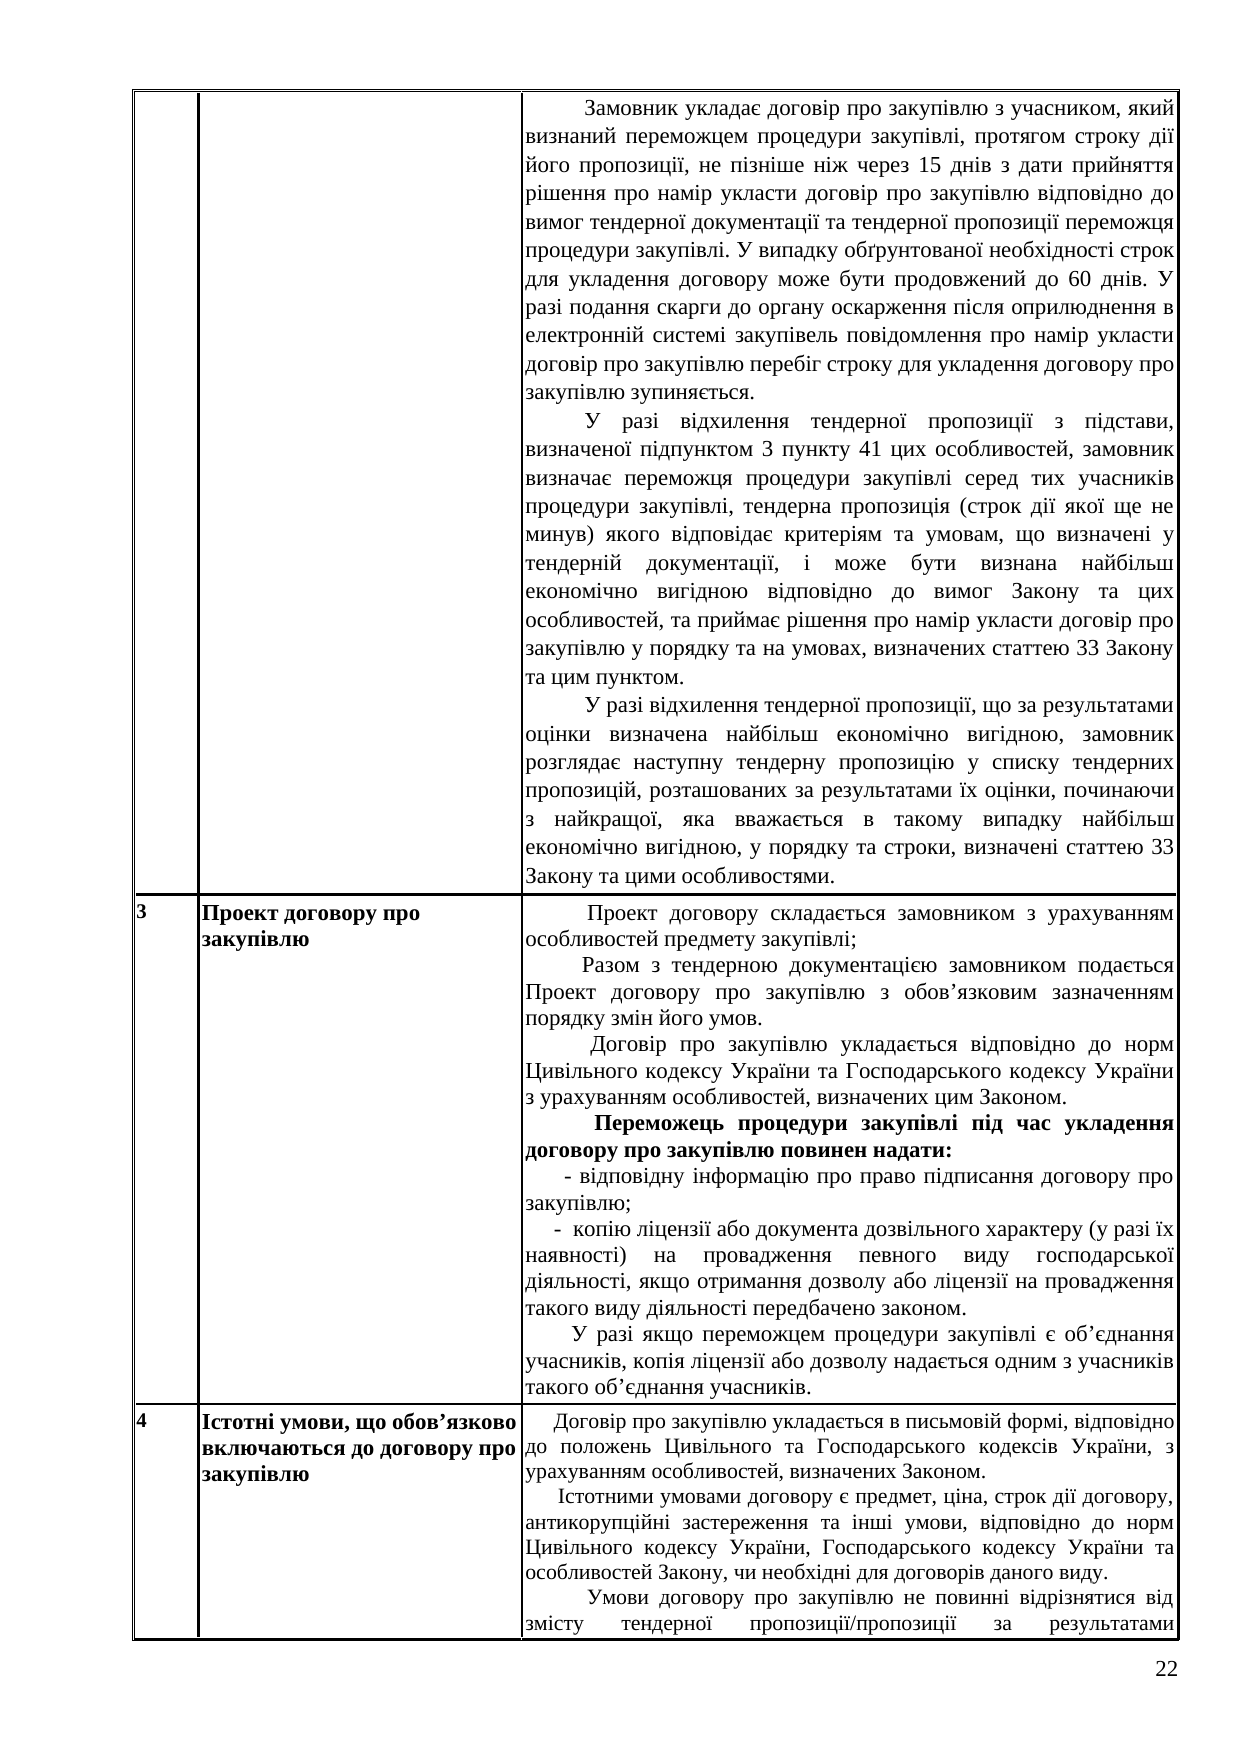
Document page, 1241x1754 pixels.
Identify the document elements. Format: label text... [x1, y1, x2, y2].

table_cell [523, 92, 1177, 893]
table_cell Проект договору про закупівлю [200, 896, 521, 1402]
table_cell Проект договору складається замовником з урахуванням особливостей предмету закупівлі; Разом з тендерною документацією замовником подається Проект договору про закупівлю з обов’язковим зазначенням порядку змін його умов. Договір про закупівлю укладається відповідно до норм Цивільного кодексу України та Господарського кодексу України з урахуванням особливостей, визначених цим Законом. Переможець процедури закупівлі під час укладення договору про закупівлю повинен надати: - відповідну інформацію про право підписання договору про закупівлю; - копію ліцензії або документа дозвільного характеру (у разі їх наявності) на провадження певного виду господарської діяльності, якщо отримання дозволу або ліцензії на провадження такого виду діяльності передбачено законом. У разі якщо переможцем процедури закупівлі є об’єднання учасників, копія ліцензії або дозволу надається одним з учасників такого об’єднання учасників. [523, 893, 1177, 1402]
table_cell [522, 1403, 1177, 1638]
table_cell 4 [135, 1403, 198, 1638]
table_cell 3 [135, 893, 197, 1402]
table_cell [200, 92, 521, 893]
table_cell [199, 1405, 522, 1638]
table_cell 2 [135, 92, 197, 893]
